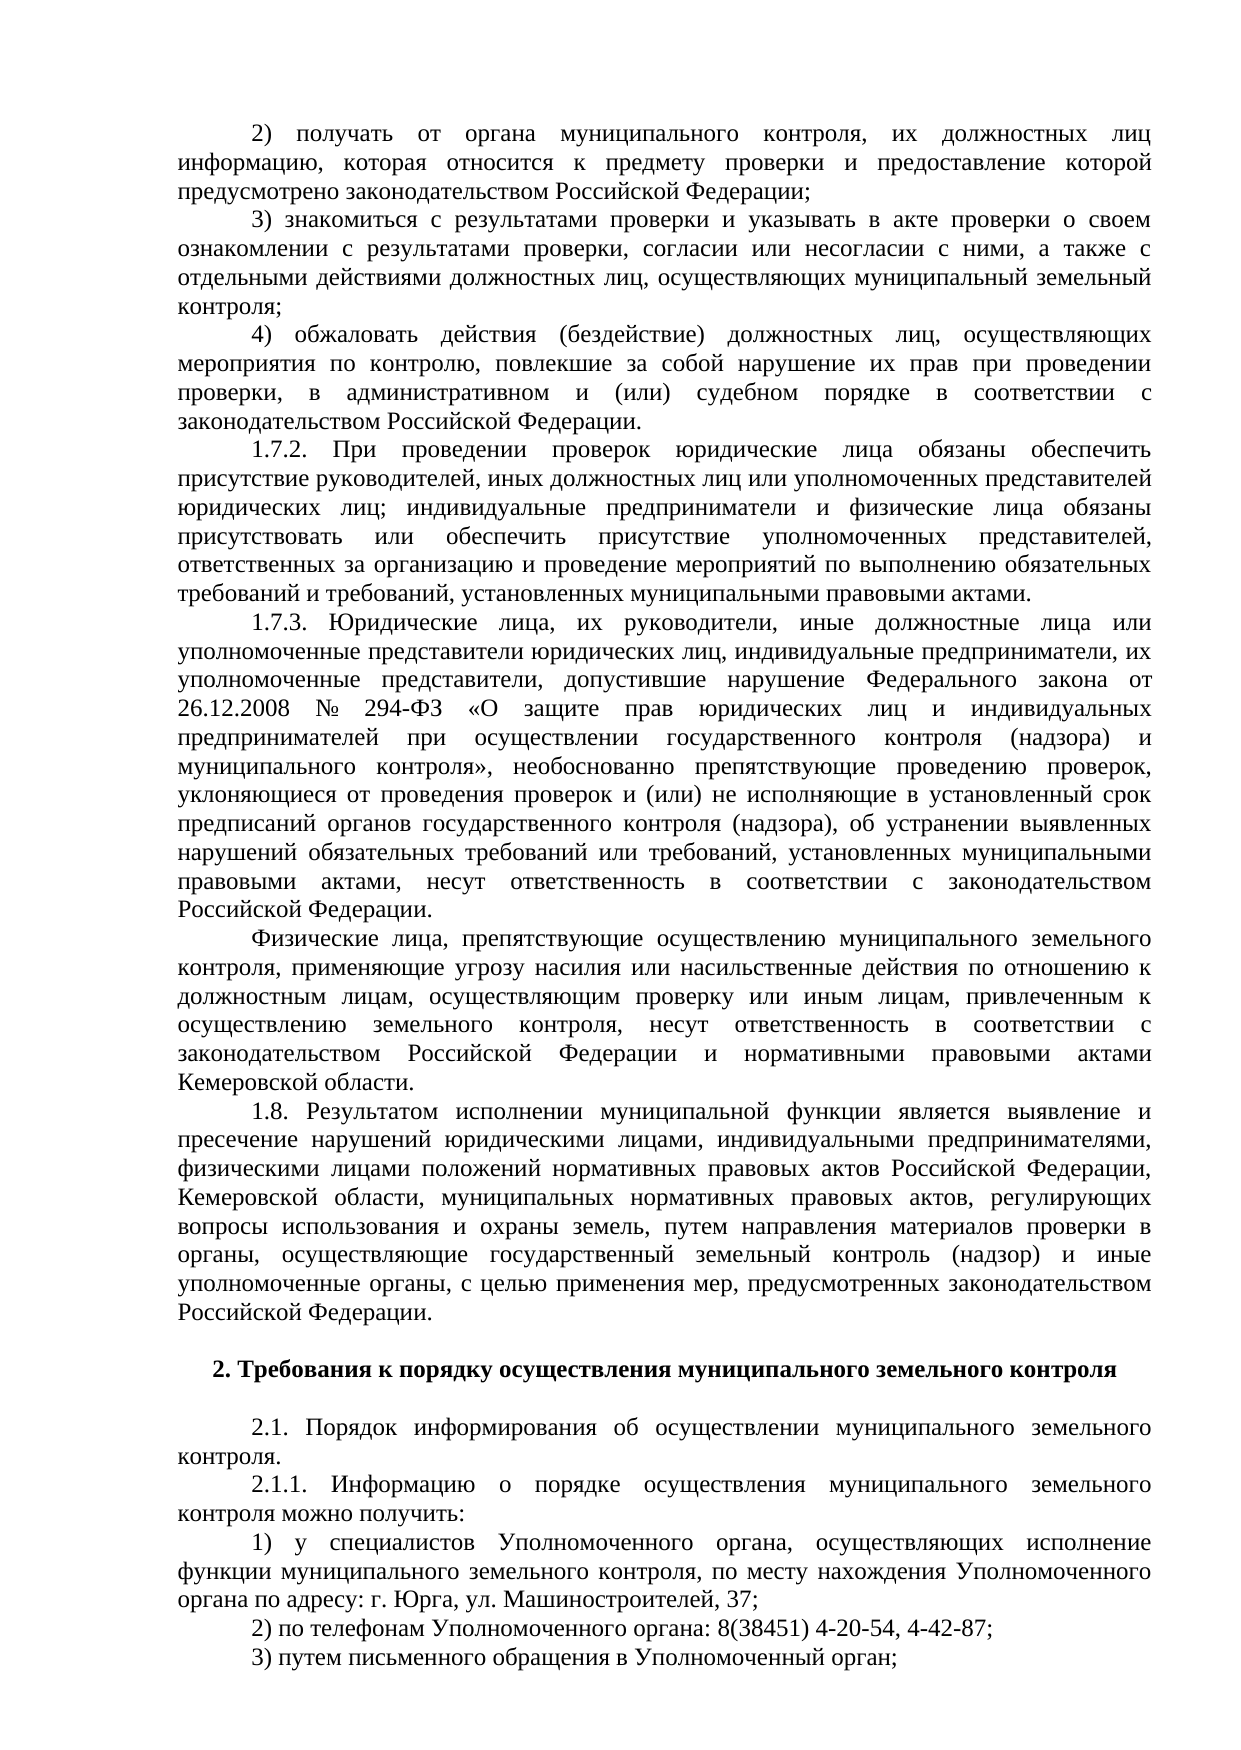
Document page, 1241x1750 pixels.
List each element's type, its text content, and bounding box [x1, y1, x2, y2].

text 2) получать от органа муниципального контроля, их должностных лиц информацию, которая относится к предмету проверки и предоставление которой предусмотрено законодательством Российской Федерации; [177, 118, 1152, 204]
text 2. Требования к порядку осуществления муниципального земельного контроля [177, 1354, 1152, 1383]
text 3) знакомиться с результатами проверки и указывать в акте проверки о своем ознакомлении с результатами проверки, согласии или несогласии с ними, а также с отдельными действиями должностных лиц, осуществляющих муниципальный земельный контроля; [177, 204, 1152, 319]
text 1) у специалистов Уполномоченного органа, осуществляющих исполнение функции муниципального земельного контроля, по месту нахождения Уполномоченного органа по адресу: г. Юрга, ул. Машиностроителей, 37; [177, 1527, 1152, 1613]
text 4) обжаловать действия (бездействие) должностных лиц, осуществляющих мероприятия по контролю, повлекшие за собой нарушение их прав при проведении проверки, в административном и (или) судебном порядке в соответствии с законодательством Российской Федерации. [177, 319, 1152, 434]
text 1.7.2. При проведении проверок юридические лица обязаны обеспечить присутствие руководителей, иных должностных лиц или уполномоченных представителей юридических лиц; индивидуальные предприниматели и физические лица обязаны присутствовать или обеспечить присутствие уполномоченных представителей, ответственных за организацию и проведение мероприятий по выполнению обязательных требований и требований, установленных муниципальными правовыми актами. [177, 434, 1152, 607]
text 1.7.3. Юридические лица, их руководители, иные должностные лица или уполномоченные представители юридических лиц, индивидуальные предприниматели, их уполномоченные представители, допустившие нарушение Федерального закона от 26.12.2008 № 294-ФЗ «О защите прав юридических лиц и индивидуальных предпринимателей при осуществлении государственного контроля (надзора) и муниципального контроля», необоснованно препятствующие проведению проверок, уклоняющиеся от проведения проверок и (или) не исполняющие в установленный срок предписаний органов государственного контроля (надзора), об устранении выявленных нарушений обязательных требований или требований, установленных муниципальными правовыми актами, несут ответственность в соответствии с законодательством Российской Федерации. [177, 607, 1152, 923]
text 2) по телефонам Уполномоченного органа: 8(38451) 4-20-54, 4-42-87; [177, 1613, 1152, 1642]
text 1.8. Результатом исполнении муниципальной функции является выявление и пресечение нарушений юридическими лицами, индивидуальными предпринимателями, физическими лицами положений нормативных правовых актов Российской Федерации, Кемеровской области, муниципальных нормативных правовых актов, регулирующих вопросы использования и охраны земель, путем направления материалов проверки в органы, осуществляющие государственный земельный контроль (надзор) и иные уполномоченные органы, с целью применения мер, предусмотренных законодательством Российской Федерации. [177, 1096, 1152, 1326]
text 3) путем письменного обращения в Уполномоченный орган; [177, 1642, 1152, 1671]
text 2.1. Порядок информирования об осуществлении муниципального земельного контроля. [177, 1412, 1152, 1469]
text Физические лица, препятствующие осуществлению муниципального земельного контроля, применяющие угрозу насилия или насильственные действия по отношению к должностным лицам, осуществляющим проверку или иным лицам, привлеченным к осуществлению земельного контроля, несут ответственность в соответствии с законодательством Российской Федерации и нормативными правовыми актами Кемеровской области. [177, 923, 1152, 1096]
text 2.1.1. Информацию о порядке осуществления муниципального земельного контроля можно получить: [177, 1469, 1152, 1527]
